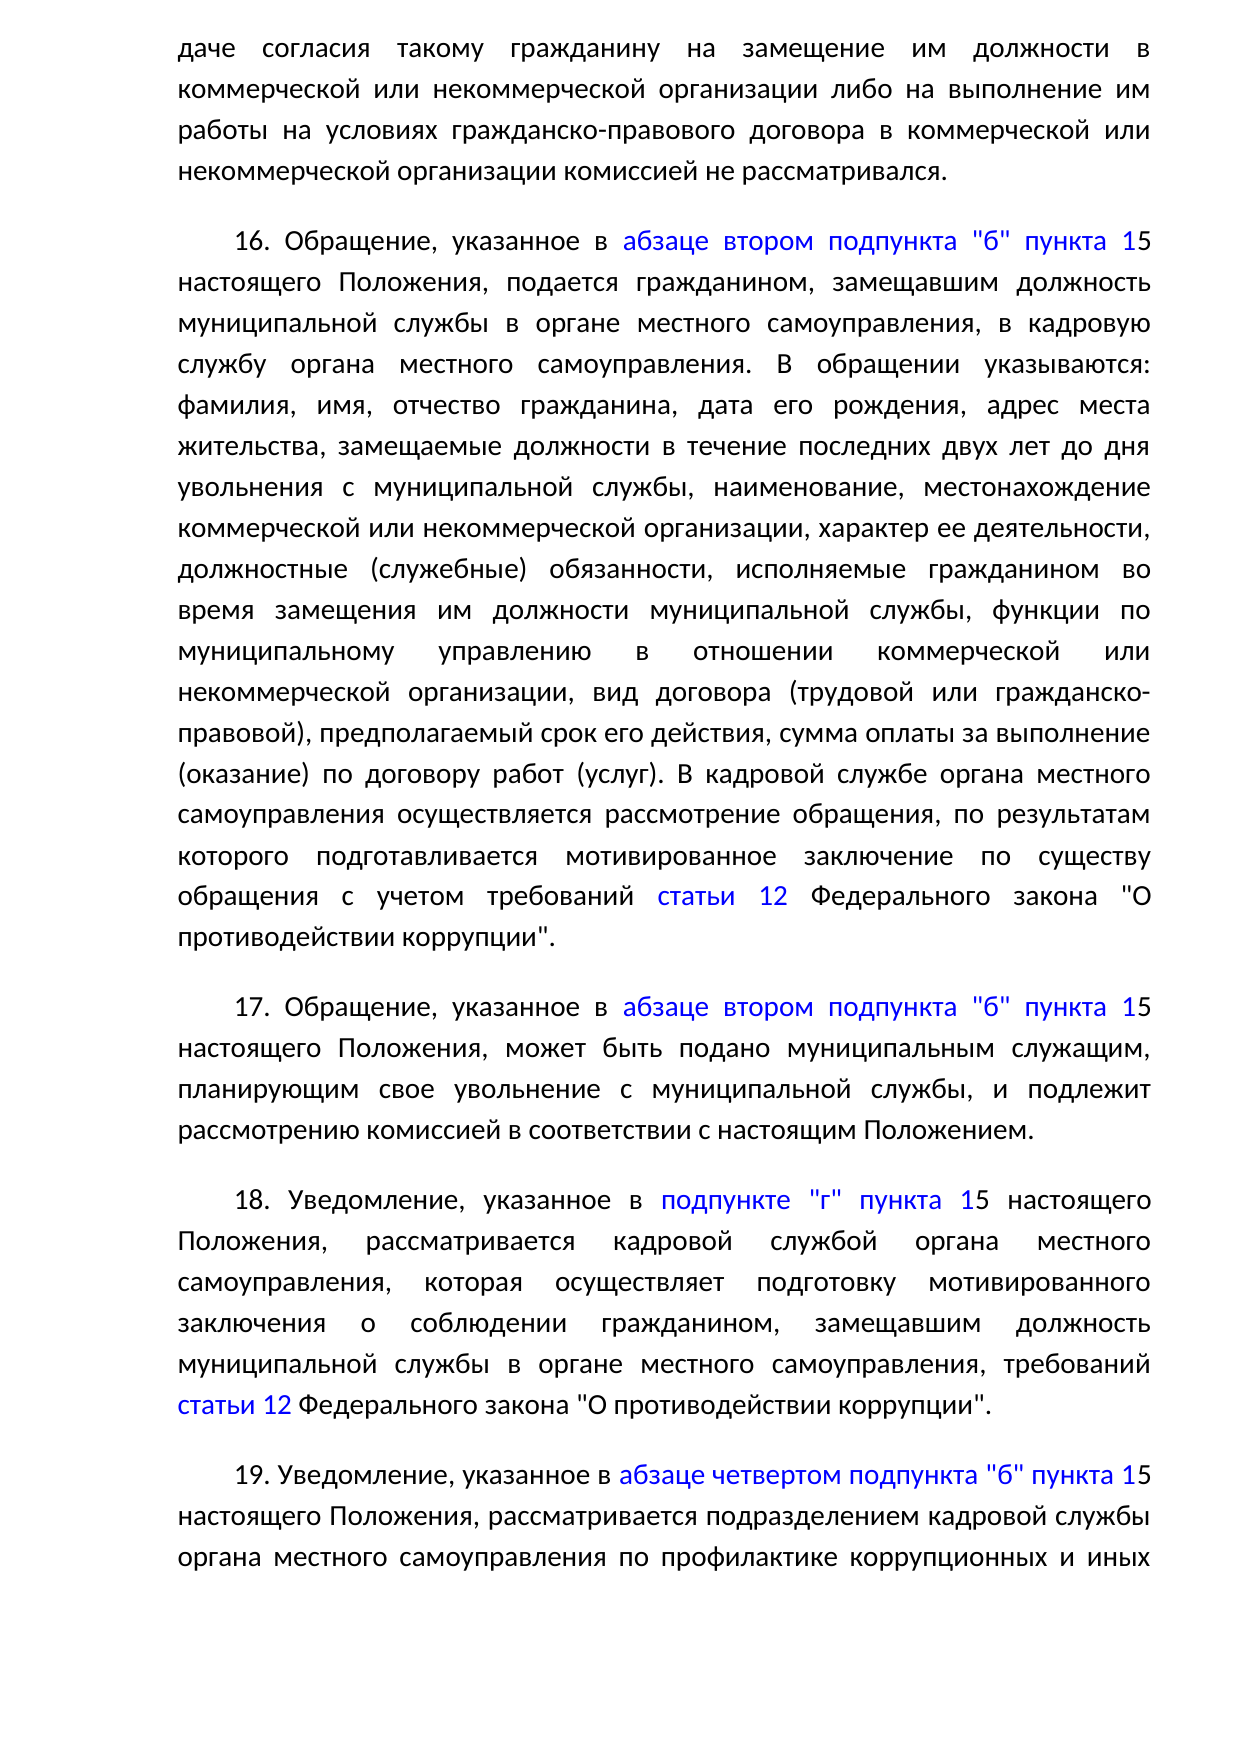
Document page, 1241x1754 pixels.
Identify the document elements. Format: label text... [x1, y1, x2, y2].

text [177, 1456, 1152, 1574]
text 17. Обращение, указанное в абзаце втором подпункта "б" пункта 15 настоящего Положения, может быть подано муниципальным служащим, планирующим свое увольнение с муниципальной службы, и подлежит рассмотрению комиссией в соответствии с настоящим Положением. [177, 988, 1152, 1147]
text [177, 29, 1152, 188]
text 18. Уведомление, указанное в подпункте "г" пункта 15 настоящего Положения, рассматривается кадровой службой органа местного самоуправления, которая осуществляет подготовку мотивированного заключения о соблюдении гражданином, замещавшим должность муниципальной службы в органе местного самоуправления, требований статьи 12 Федерального закона "О противодействии коррупции". [177, 1181, 1152, 1422]
text 16. Обращение, указанное в абзаце втором подпункта "б" пункта 15 настоящего Положения, подается гражданином, замещавшим должность муниципальной службы в органе местного самоуправления, в кадровую службу органа местного самоуправления. В обращении указываются: фамилия, имя, отчество гражданина, дата его рождения, адрес места жительства, замещаемые должности в течение последних двух лет до дня увольнения с муниципальной службы, наименование, местонахождение коммерческой или некоммерческой организации, характер ее деятельности, должностные (служебные) обязанности, исполняемые гражданином во время замещения им должности муниципальной службы, функции по муниципальному управлению в отношении коммерческой или некоммерческой организации, вид договора (трудовой или гражданско-правовой), предполагаемый срок его действия, сумма оплаты за выполнение (оказание) по договору работ (услуг). В кадровой службе органа местного самоуправления осуществляется рассмотрение обращения, по результатам которого подготавливается мотивированное заключение по существу обращения с учетом требований статьи 12 Федерального закона "О противодействии коррупции". [177, 222, 1152, 954]
